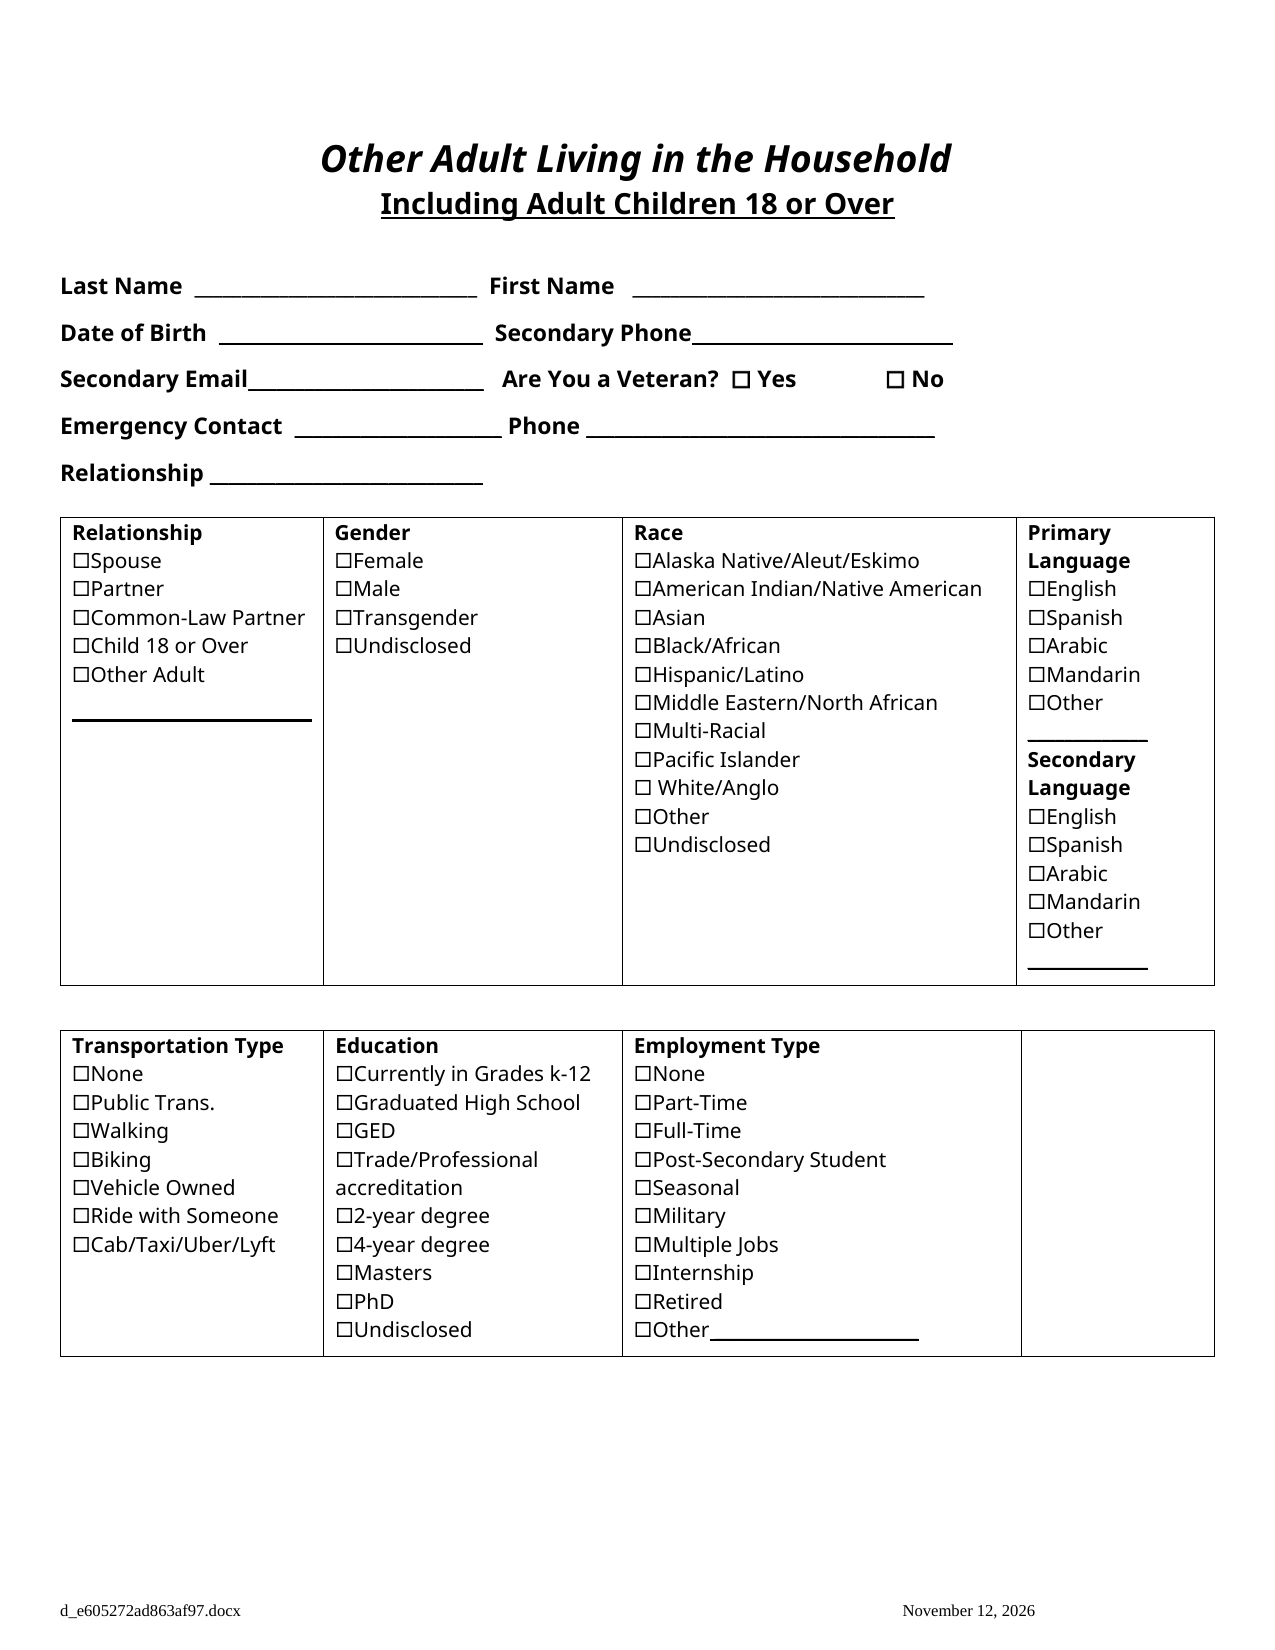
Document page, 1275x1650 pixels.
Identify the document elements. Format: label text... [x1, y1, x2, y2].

text Emergency Contact ______________________ Phone _____________________________________ [60, 410, 1215, 442]
text Relationship _____________________________ [60, 457, 1215, 488]
table_header Race Alaska Native/Aleut/Eskimo American Indian/Native American Asian Black/African Hispanic/Latino Middle Eastern/North African Multi-Racial Pacific Islander White/Anglo Other Undisclosed [623, 518, 1016, 985]
text Secondary Email_________________________ Are You a Veteran? Yes No [60, 363, 1215, 395]
text Last Name ______________________________ First Name _______________________________ [60, 270, 1215, 301]
table_header Education Currently in Grades k-12 Graduated High School GED Trade/Professional accreditation 2-year degree 4-year degree Masters PhD Undisclosed [324, 1031, 622, 1356]
text Other Adult Living in the Household [60, 132, 1215, 183]
table_header Relationship Spouse Partner Common-Law Partner Child 18 or Over Other Adult [61, 518, 323, 985]
table_header Employment Type None Part-Time Full-Time Post-Secondary Student Seasonal Military Multiple Jobs Internship Retired Other ______________________ [623, 1031, 1021, 1356]
table_header Primary Language English Spanish Arabic Mandarin Other _____________ Secondary Language English Spanish Arabic Mandarin Other _____________ [1017, 518, 1214, 985]
text Date of Birth ____________________________ Secondary Phone___________________________ [60, 317, 1215, 348]
table_header [1022, 1031, 1214, 1356]
table_header Transportation Type None Public Trans. Walking Biking Vehicle Owned Ride with Someone Cab/Taxi/Uber/Lyft [61, 1031, 323, 1356]
table_header Gender Female Male Transgender Undisclosed [324, 518, 622, 985]
text Including Adult Children 18 or Over [60, 183, 1215, 223]
